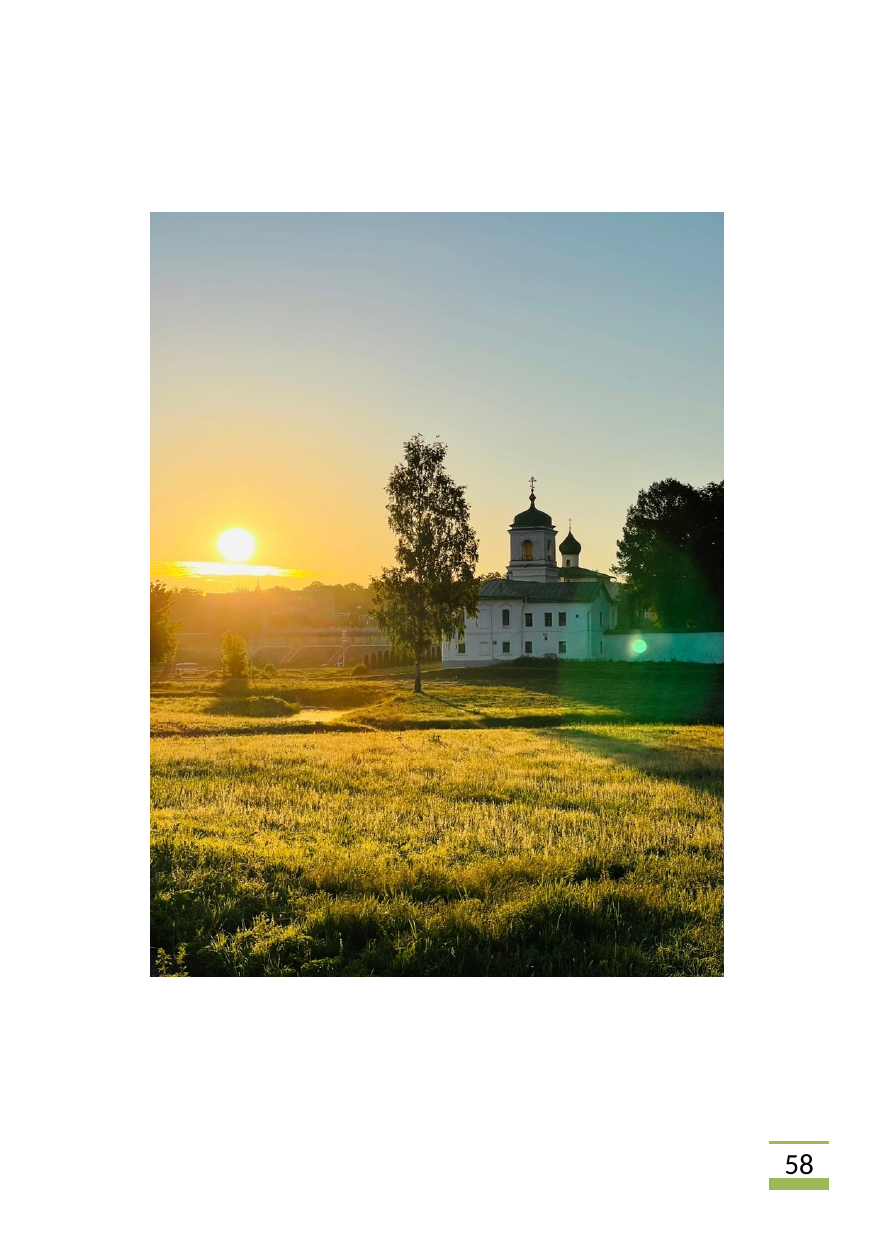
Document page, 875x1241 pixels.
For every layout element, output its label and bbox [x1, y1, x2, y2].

picture [150, 212, 724, 977]
